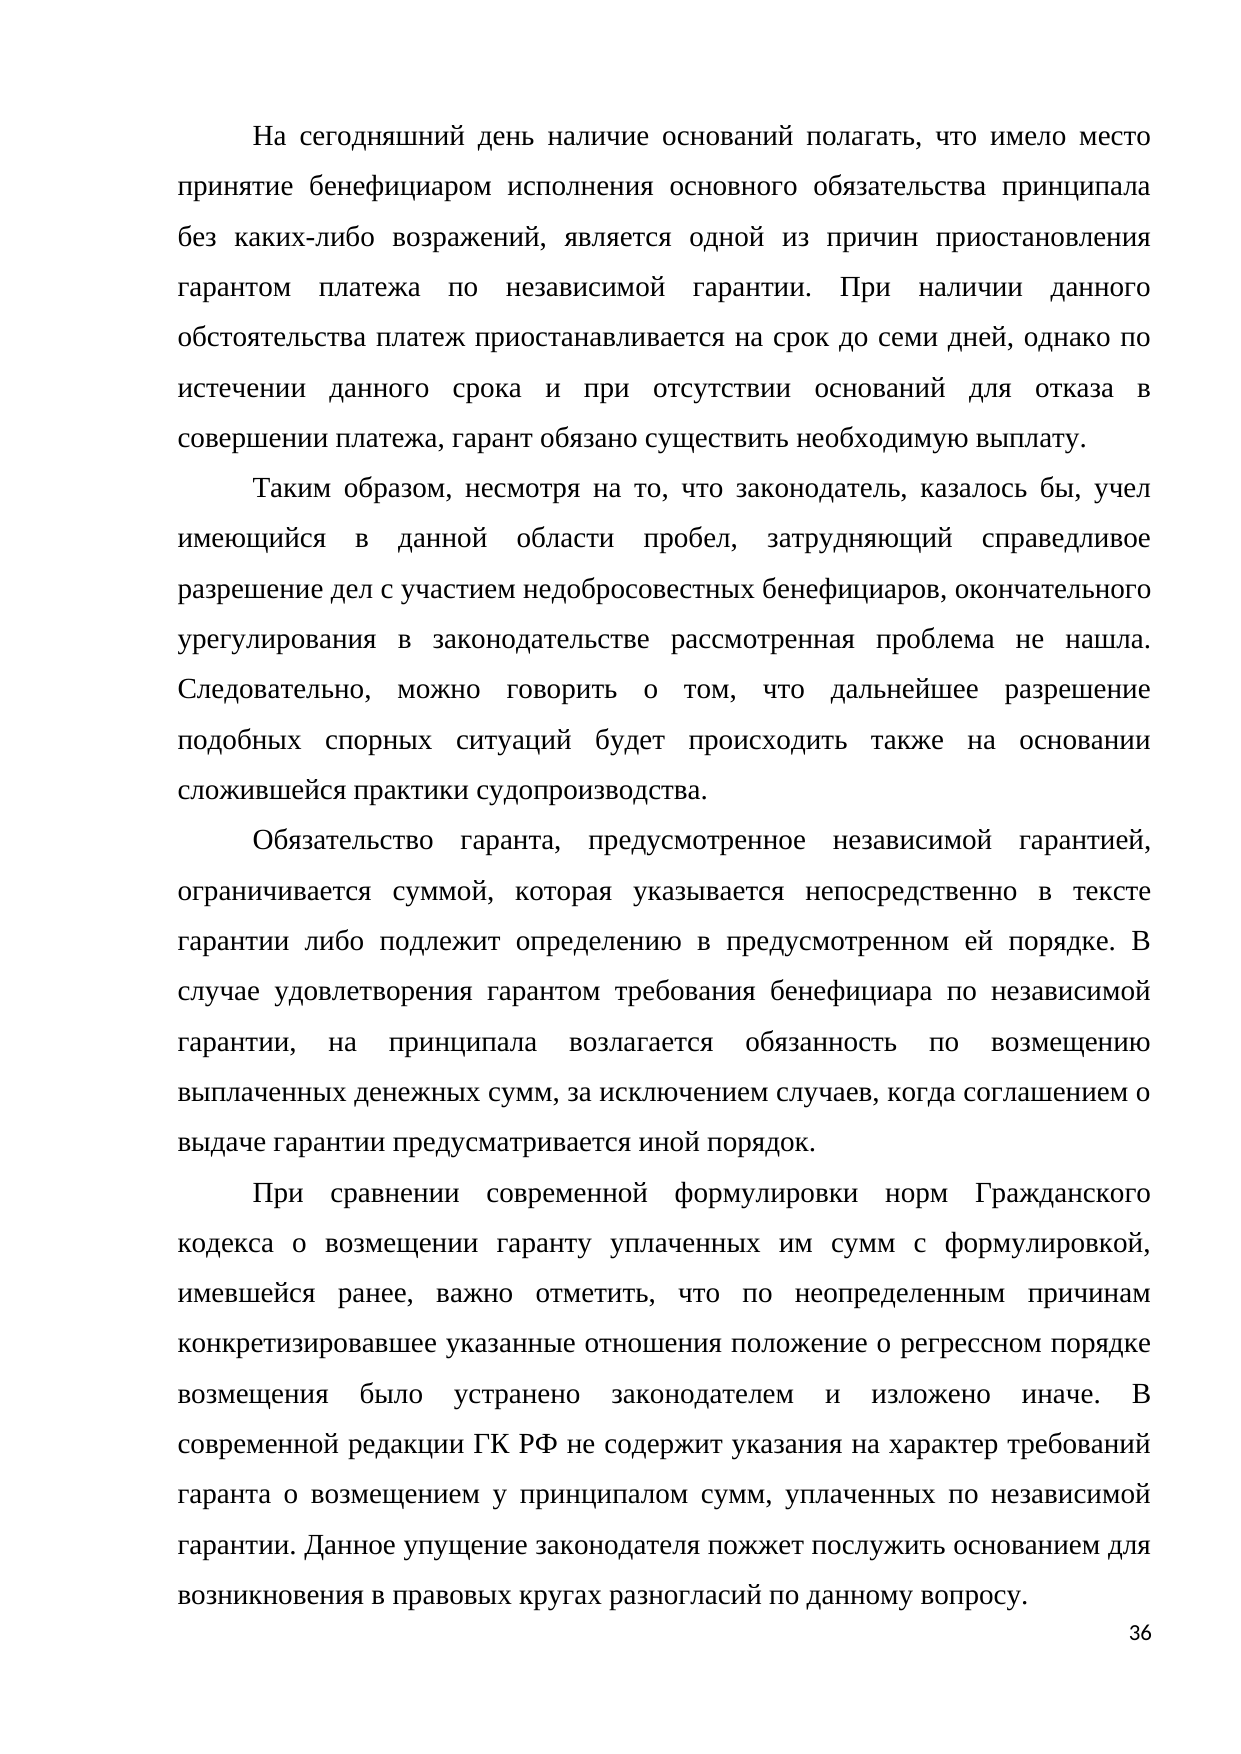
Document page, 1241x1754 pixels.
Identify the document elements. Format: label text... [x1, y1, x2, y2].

text На сегодняшний день наличие оснований полагать, что имело место принятие бенефициаром исполнения основного обязательства принципала без каких-либо возражений, является одной из причин приостановления гарантом платежа по независимой гарантии. При наличии данного обстоятельства платеж приостанавливается на срок до семи дней, однако по истечении данного срока и при отсутствии оснований для отказа в совершении платежа, гарант обязано существить необходимую выплату. [177, 118, 1152, 453]
text Обязательство гаранта, предусмотренное независимой гарантией, ограничивается суммой, которая указывается непосредственно в тексте гарантии либо подлежит определению в предусмотренном ей порядке. В случае удовлетворения гарантом требования бенефициара по независимой гарантии, на принципала возлагается обязанность по возмещению выплаченных денежных сумм, за исключением случаев, когда соглашением о выдаче гарантии предусматривается иной порядок. [177, 822, 1152, 1158]
text При сравнении современной формулировки норм Гражданского кодекса о возмещении гаранту уплаченных им сумм с формулировкой, имевшейся ранее, важно отметить, что по неопределенным причинам конкретизировавшее указанные отношения положение о регрессном порядке возмещения было устранено законодателем и изложено иначе. В современной редакции ГК РФ не содержит указания на характер требований гаранта о возмещением у принципалом сумм, уплаченных по независимой гарантии. Данное упущение законодателя пожжет послужить основанием для возникновения в правовых кругах разногласий по данному вопросу. [177, 1175, 1152, 1611]
text Таким образом, несмотря на то, что законодатель, казалось бы, учел имеющийся в данной области пробел, затрудняющий справедливое разрешение дел с участием недобросовестных бенефициаров, окончательного урегулирования в законодательстве рассмотренная проблема не нашла. Следовательно, можно говорить о том, что дальнейшее разрешение подобных спорных ситуаций будет происходить также на основании сложившейся практики судопроизводства. [177, 470, 1152, 806]
